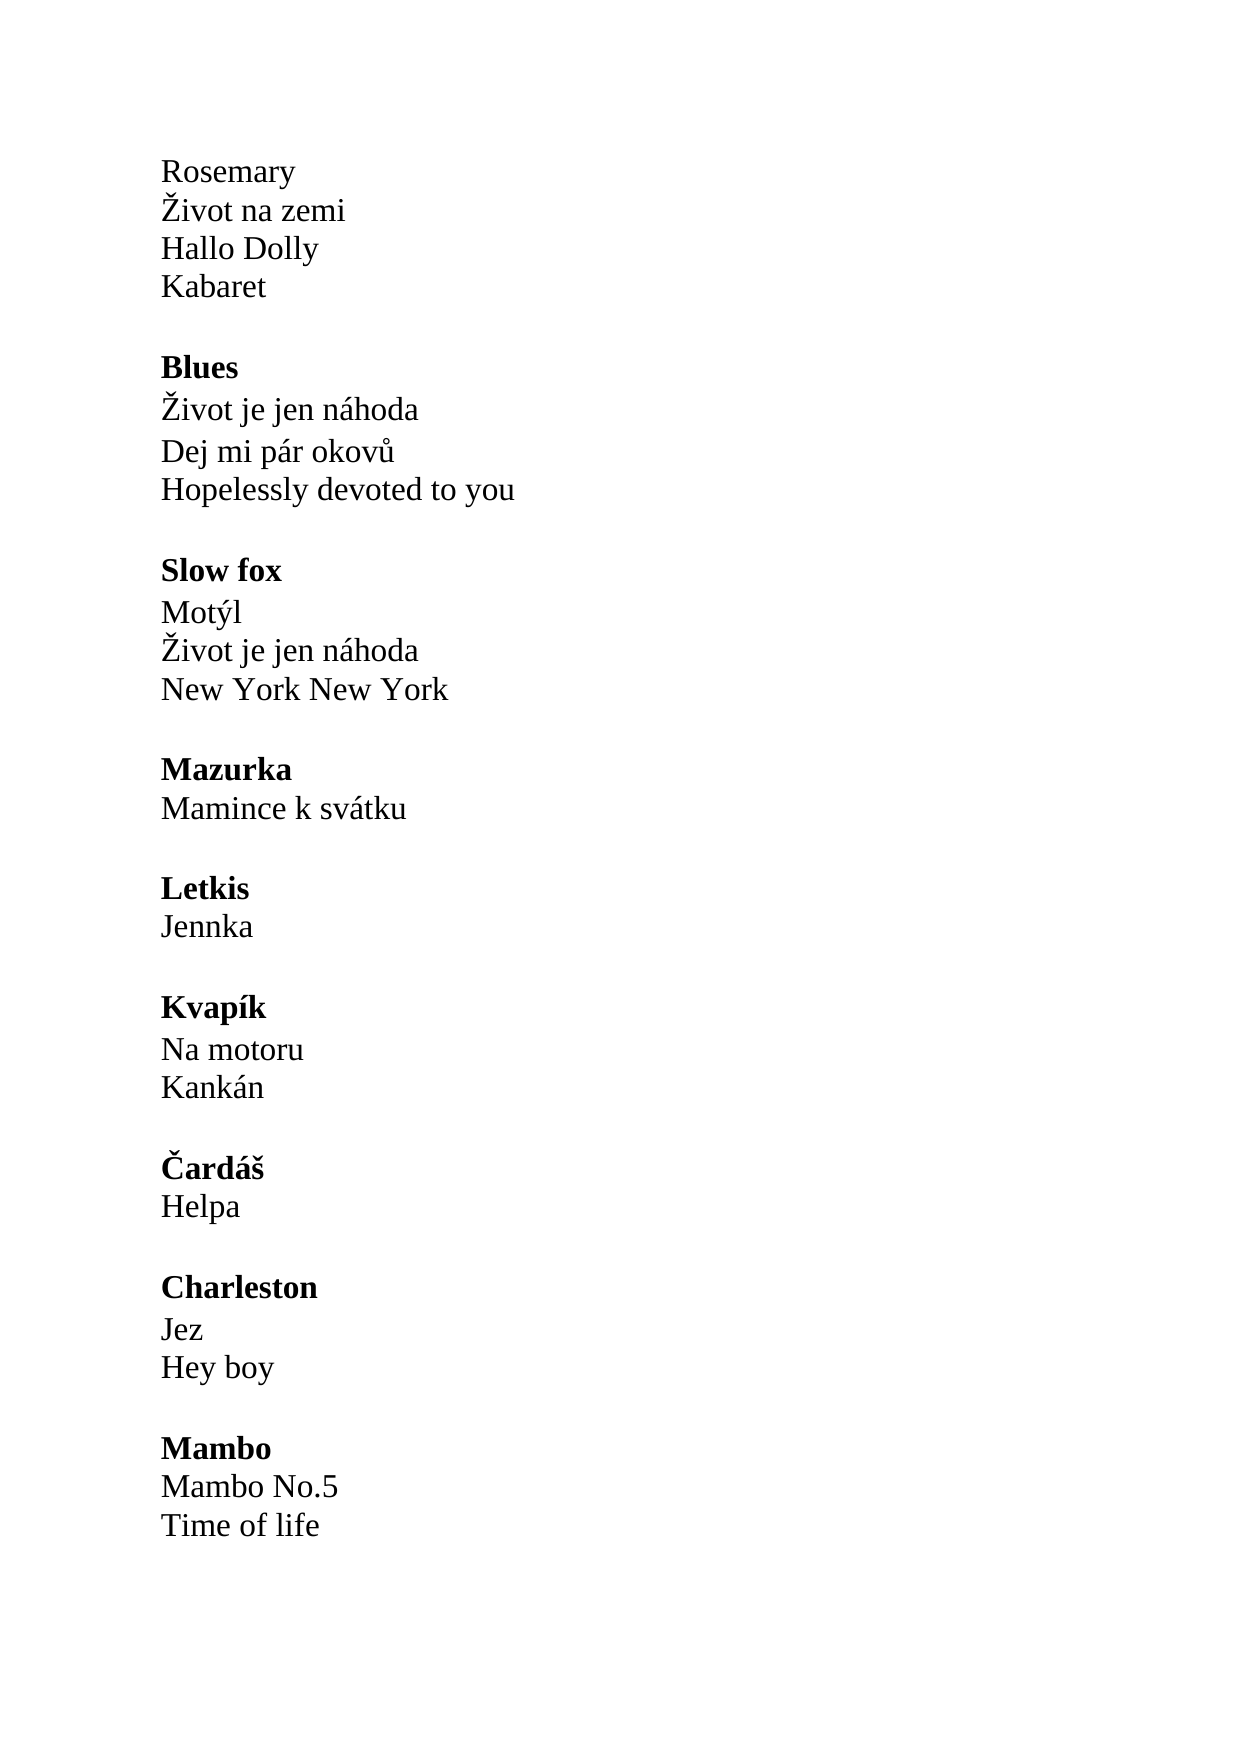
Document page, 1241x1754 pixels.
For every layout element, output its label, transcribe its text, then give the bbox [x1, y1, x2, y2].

table_cell Na motoru [153, 1026, 1136, 1068]
table_cell Život je jen náhoda [153, 385, 1136, 427]
table_cell Jennka [153, 907, 1136, 983]
table_cell Dej mi pár okovů [153, 428, 1136, 470]
table_cell Mazurka [153, 746, 1136, 788]
table_cell Život je jen náhoda [153, 631, 1136, 746]
table_cell Hopelessly devoted to you [153, 470, 1136, 546]
table_cell Mambo [153, 1424, 1136, 1467]
table_cell Motýl [153, 589, 1136, 631]
table_cell Blues [153, 343, 1136, 385]
table_cell Mamince k svátku [153, 788, 1136, 864]
table_cell [153, 1263, 1136, 1306]
table_cell Rosemary [153, 148, 1136, 190]
table_cell Mambo No.5 Time of life [153, 1467, 1136, 1582]
table_cell Slow fox [153, 546, 1136, 588]
table_cell Čardáš [153, 1145, 1136, 1187]
table_cell Jez [153, 1306, 1136, 1348]
table_cell Helpa [153, 1187, 1136, 1263]
table_cell Hey boy [153, 1348, 1136, 1424]
table_cell Kvapík [153, 984, 1136, 1026]
table_cell Život na zemi Hallo Dolly Kabaret [153, 190, 1136, 343]
table_cell Letkis [153, 865, 1136, 907]
table_cell Kankán [153, 1068, 1136, 1144]
